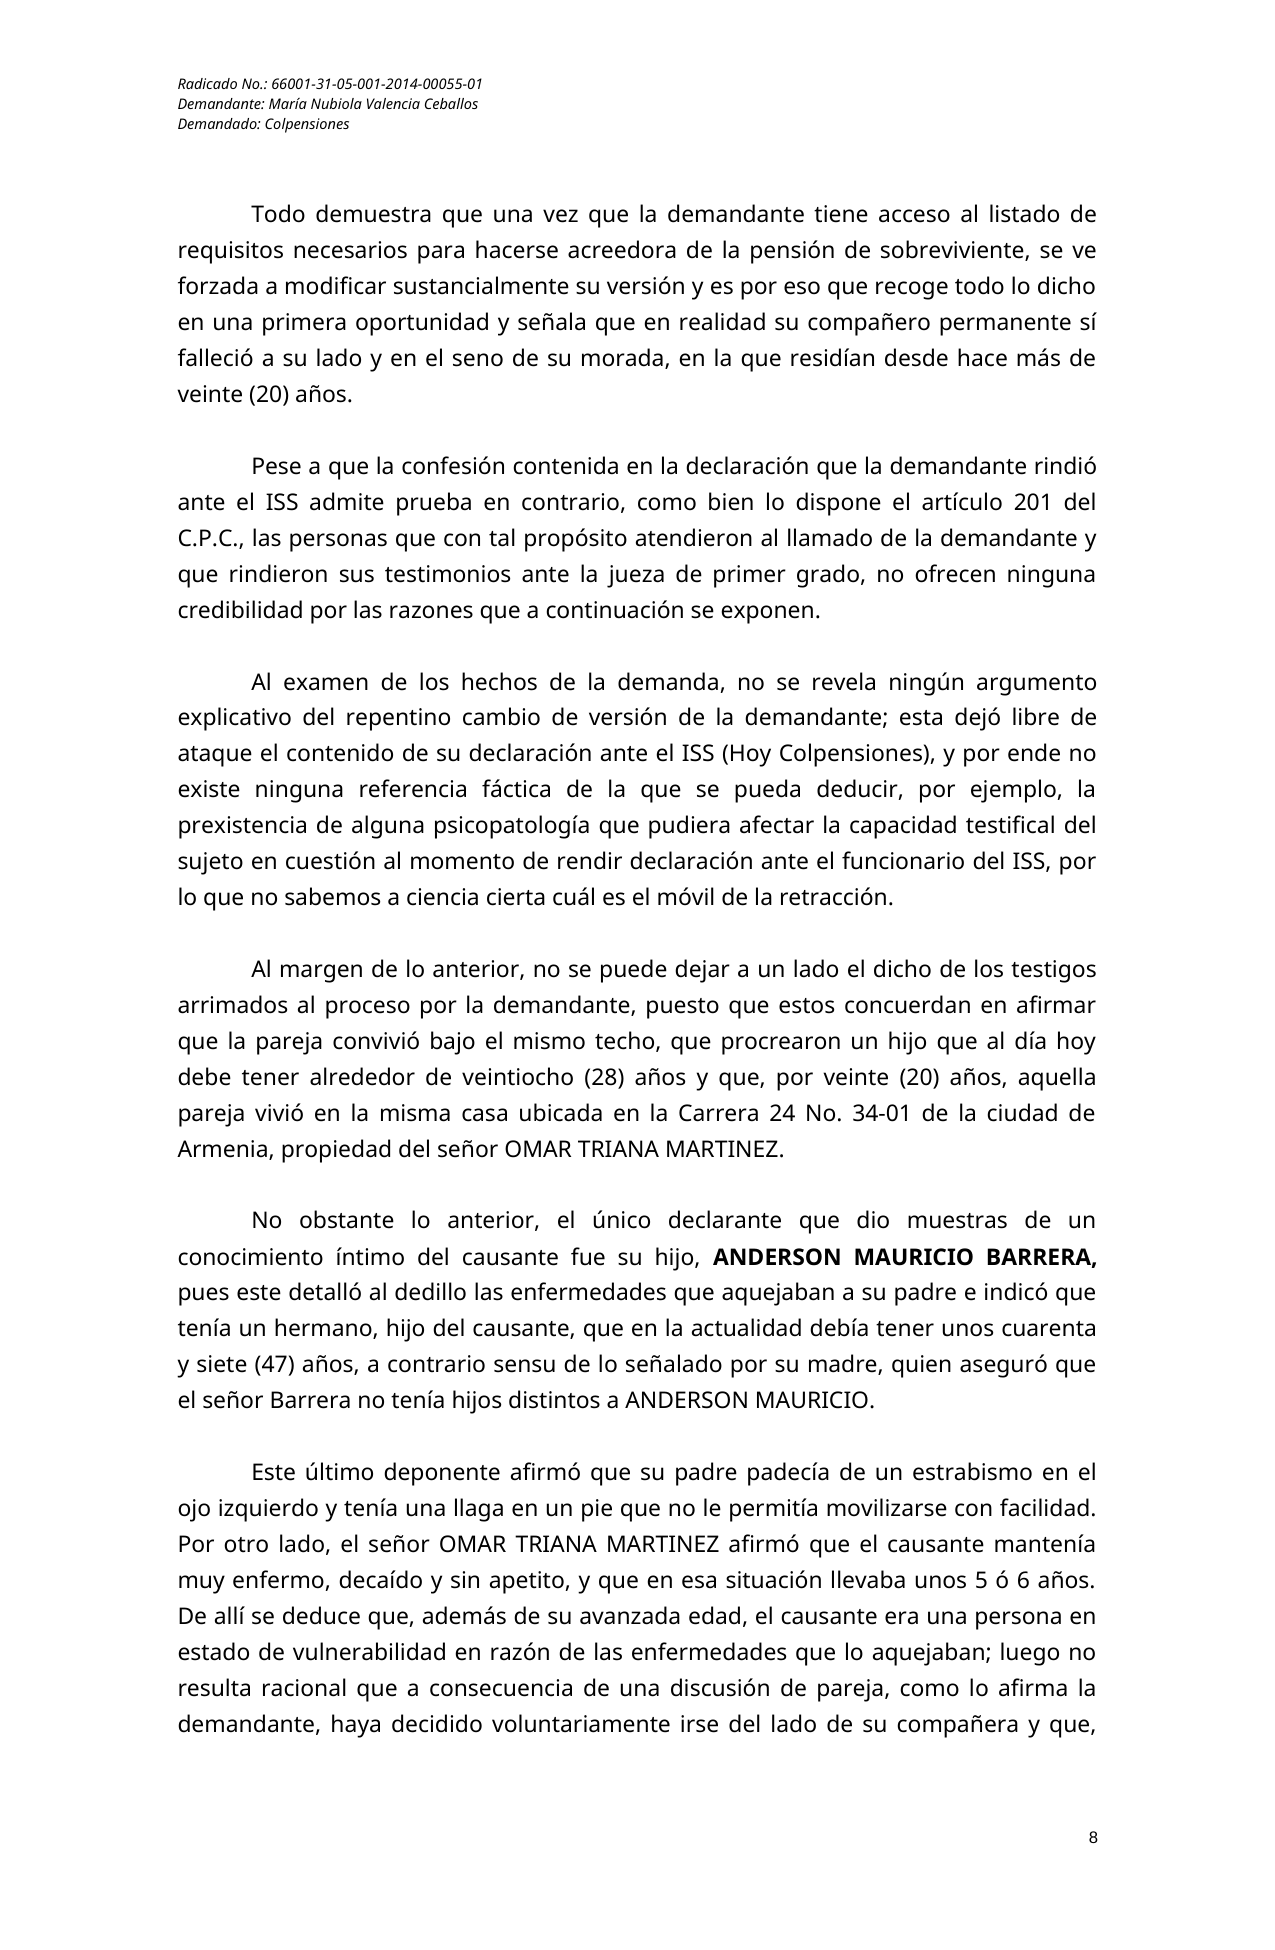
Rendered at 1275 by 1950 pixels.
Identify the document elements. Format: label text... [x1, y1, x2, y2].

text Pese a que la confesión contenida en la declaración que la demandante rindió ante el ISS admite prueba en contrario, como bien lo dispone el artículo 201 del C.P.C., las personas que con tal propósito atendieron al llamado de la demandante y que rindieron sus testimonios ante la jueza de primer grado, no ofrecen ninguna credibilidad por las razones que a continuación se exponen. [177, 450, 1098, 625]
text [177, 1456, 1098, 1739]
text Al examen de los hechos de la demanda, no se revela ningún argumento explicativo del repentino cambio de versión de la demandante; esta dejó libre de ataque el contenido de su declaración ante el ISS (Hoy Colpensiones), y por ende no existe ninguna referencia fáctica de la que se pueda deducir, por ejemplo, la prexistencia de alguna psicopatología que pudiera afectar la capacidad testifical del sujeto en cuestión al momento de rendir declaración ante el funcionario del ISS, por lo que no sabemos a ciencia cierta cuál es el móvil de la retracción. [177, 665, 1098, 912]
text Al margen de lo anterior, no se puede dejar a un lado el dicho de los testigos arrimados al proceso por la demandante, puesto que estos concuerdan en afirmar que la pareja convivió bajo el mismo techo, que procrearon un hijo que al día hoy debe tener alrededor de veintiocho (28) años y que, por veinte (20) años, aquella pareja vivió en la misma casa ubicada en la Carrera 24 No. 34-01 de la ciudad de Armenia, propiedad del señor OMAR TRIANA MARTINEZ. [177, 953, 1098, 1164]
text No obstante lo anterior, el único declarante que dio muestras de un conocimiento íntimo del causante fue su hijo, ANDERSON MAURICIO BARRERA, pues este detalló al dedillo las enfermedades que aquejaban a su padre e indicó que tenía un hermano, hijo del causante, que en la actualidad debía tener unos cuarenta y siete (47) años, a contrario sensu de lo señalado por su madre, quien aseguró que el señor Barrera no tenía hijos distintos a ANDERSON MAURICIO. [177, 1204, 1098, 1415]
text Todo demuestra que una vez que la demandante tiene acceso al listado de requisitos necesarios para hacerse acreedora de la pensión de sobreviviente, se ve forzada a modificar sustancialmente su versión y es por eso que recoge todo lo dicho en una primera oportunidad y señala que en realidad su compañero permanente sí falleció a su lado y en el seno de su morada, en la que residían desde hace más de veinte (20) años. [177, 198, 1098, 409]
